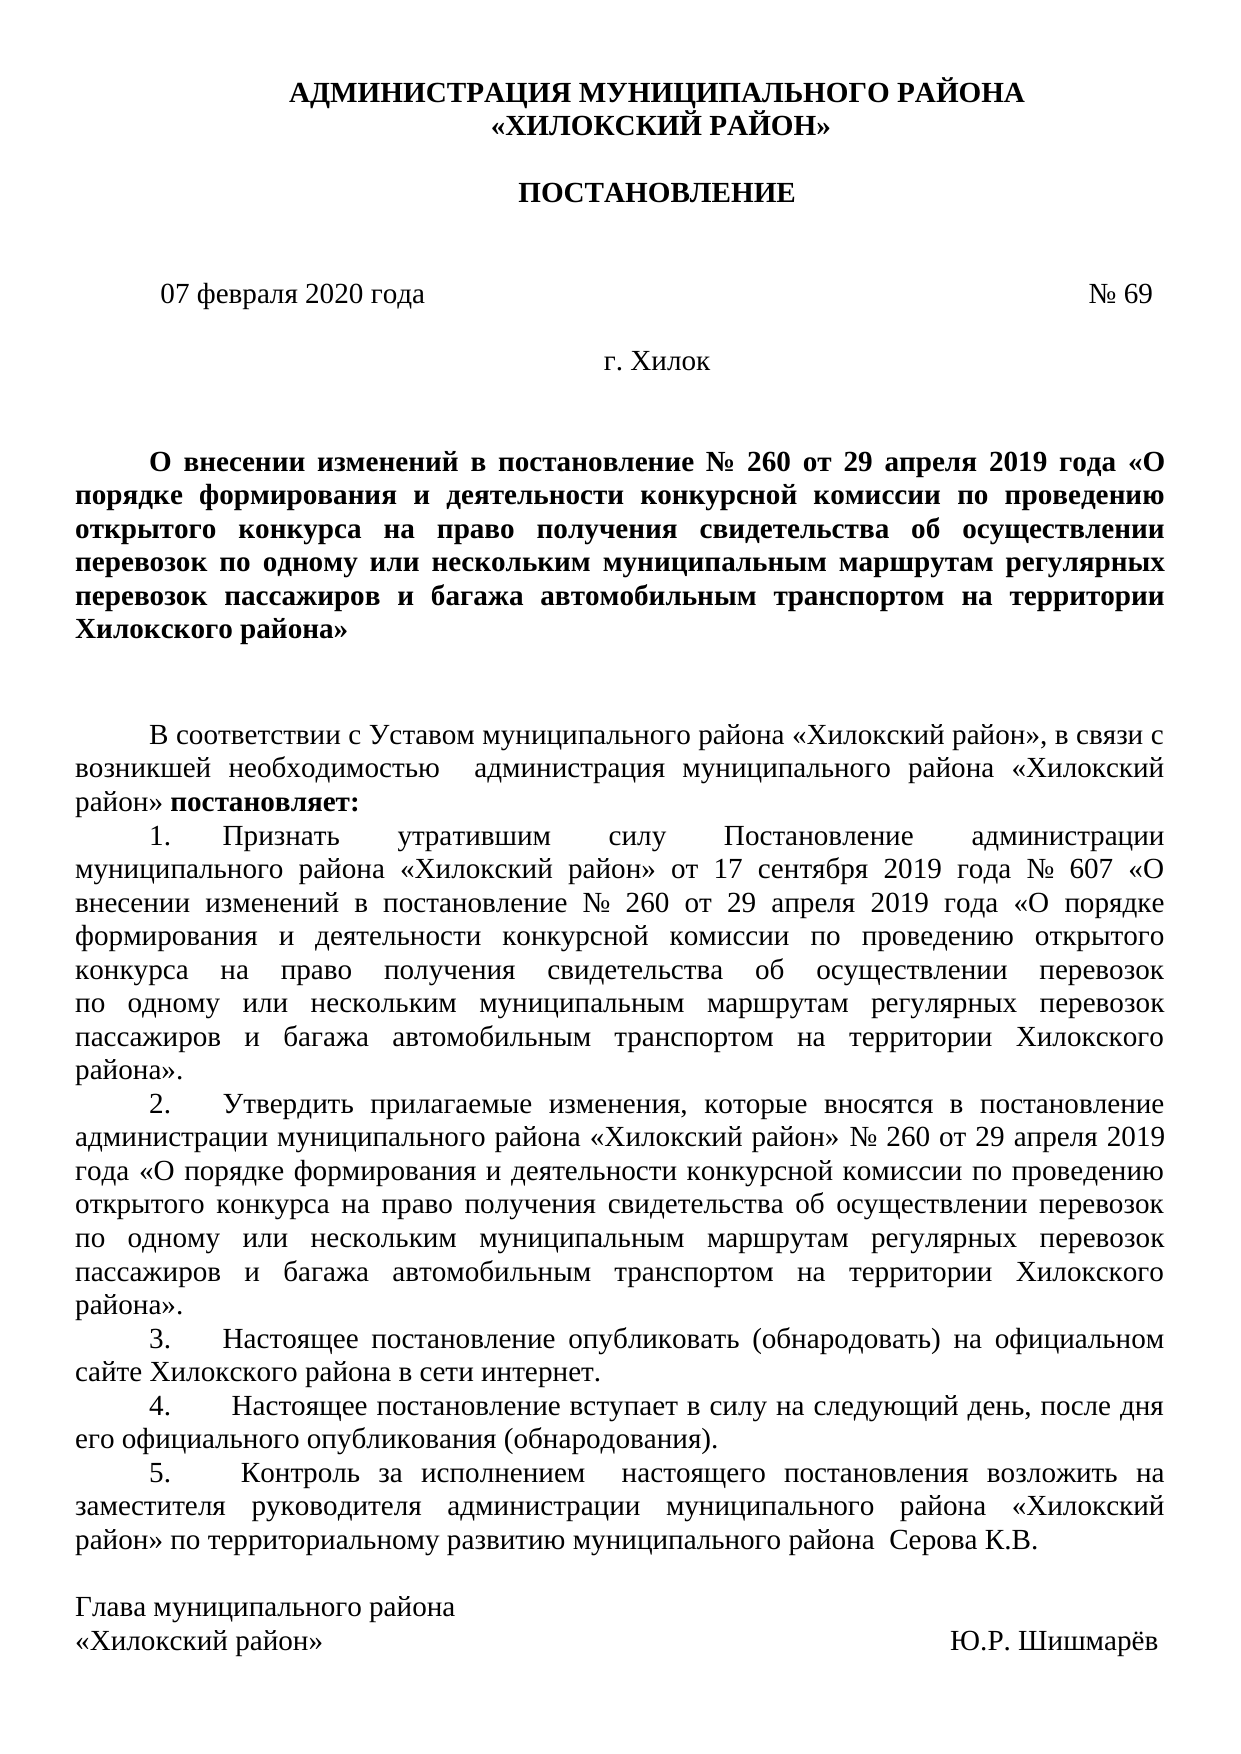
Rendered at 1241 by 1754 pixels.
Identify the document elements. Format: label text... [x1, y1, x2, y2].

text г. Хилок [75, 343, 1165, 377]
list Настоящее постановление вступает в силу на следующий день, после дня его официального опубликования (обнародования). [75, 1388, 1165, 1455]
text «Хилокский район» Ю.Р. Шишмарёв [75, 1623, 1165, 1656]
text ПОСТАНОВЛЕНИЕ [75, 176, 1165, 209]
text АДМИНИСТРАЦИЯ МУНИЦИПАЛЬНОГО РАЙОНА [75, 75, 1165, 108]
text В соответствии с Уставом муниципального района «Хилокский район», в связи с возникшей необходимостью администрация муниципального района «Хилокский район» постановляет: [75, 717, 1165, 818]
list Настоящее постановление опубликовать (обнародовать) на официальном сайте Хилокского района в сети интернет. [75, 1321, 1165, 1388]
list Контроль за исполнением настоящего постановления возложить на заместителя руководителя администрации муниципального района «Хилокский район» по территориальному развитию муниципального района Серова К.В. [75, 1455, 1165, 1556]
text О внесении изменений в постановление № 260 от 29 апреля 2019 года «О порядке формирования и деятельности конкурсной комиссии по проведению открытого конкурса на право получения свидетельства об осуществлении перевозок по одному или нескольким муниципальным маршрутам регулярных перевозок пассажиров и багажа автомобильным транспортом на территории Хилокского района» [75, 444, 1166, 645]
list Утвердить прилагаемые изменения, которые вносятся в постановление администрации муниципального района «Хилокский район» № 260 от 29 апреля 2019 года «О порядке формирования и деятельности конкурсной комиссии по проведению открытого конкурса на право получения свидетельства об осуществлении перевозок по одному или нескольким муниципальным маршрутам регулярных перевозок пассажиров и багажа автомобильным транспортом на территории Хилокского района». [75, 1086, 1165, 1321]
text «ХИЛОКСКИЙ РАЙОН» [75, 108, 1165, 142]
text Глава муниципального района [75, 1589, 1165, 1623]
text 07 февраля 2020 года № 69 [75, 276, 1165, 310]
list Признать утратившим силу Постановление администрации муниципального района «Хилокский район» от 17 сентября 2019 года № 607 «О внесении изменений в постановление № 260 от 29 апреля 2019 года «О порядке формирования и деятельности конкурсной комиссии по проведению открытого конкурса на право получения свидетельства об осуществлении перевозок по одному или нескольким муниципальным маршрутам регулярных перевозок пассажиров и багажа автомобильным транспортом на территории Хилокского района». [75, 818, 1165, 1086]
